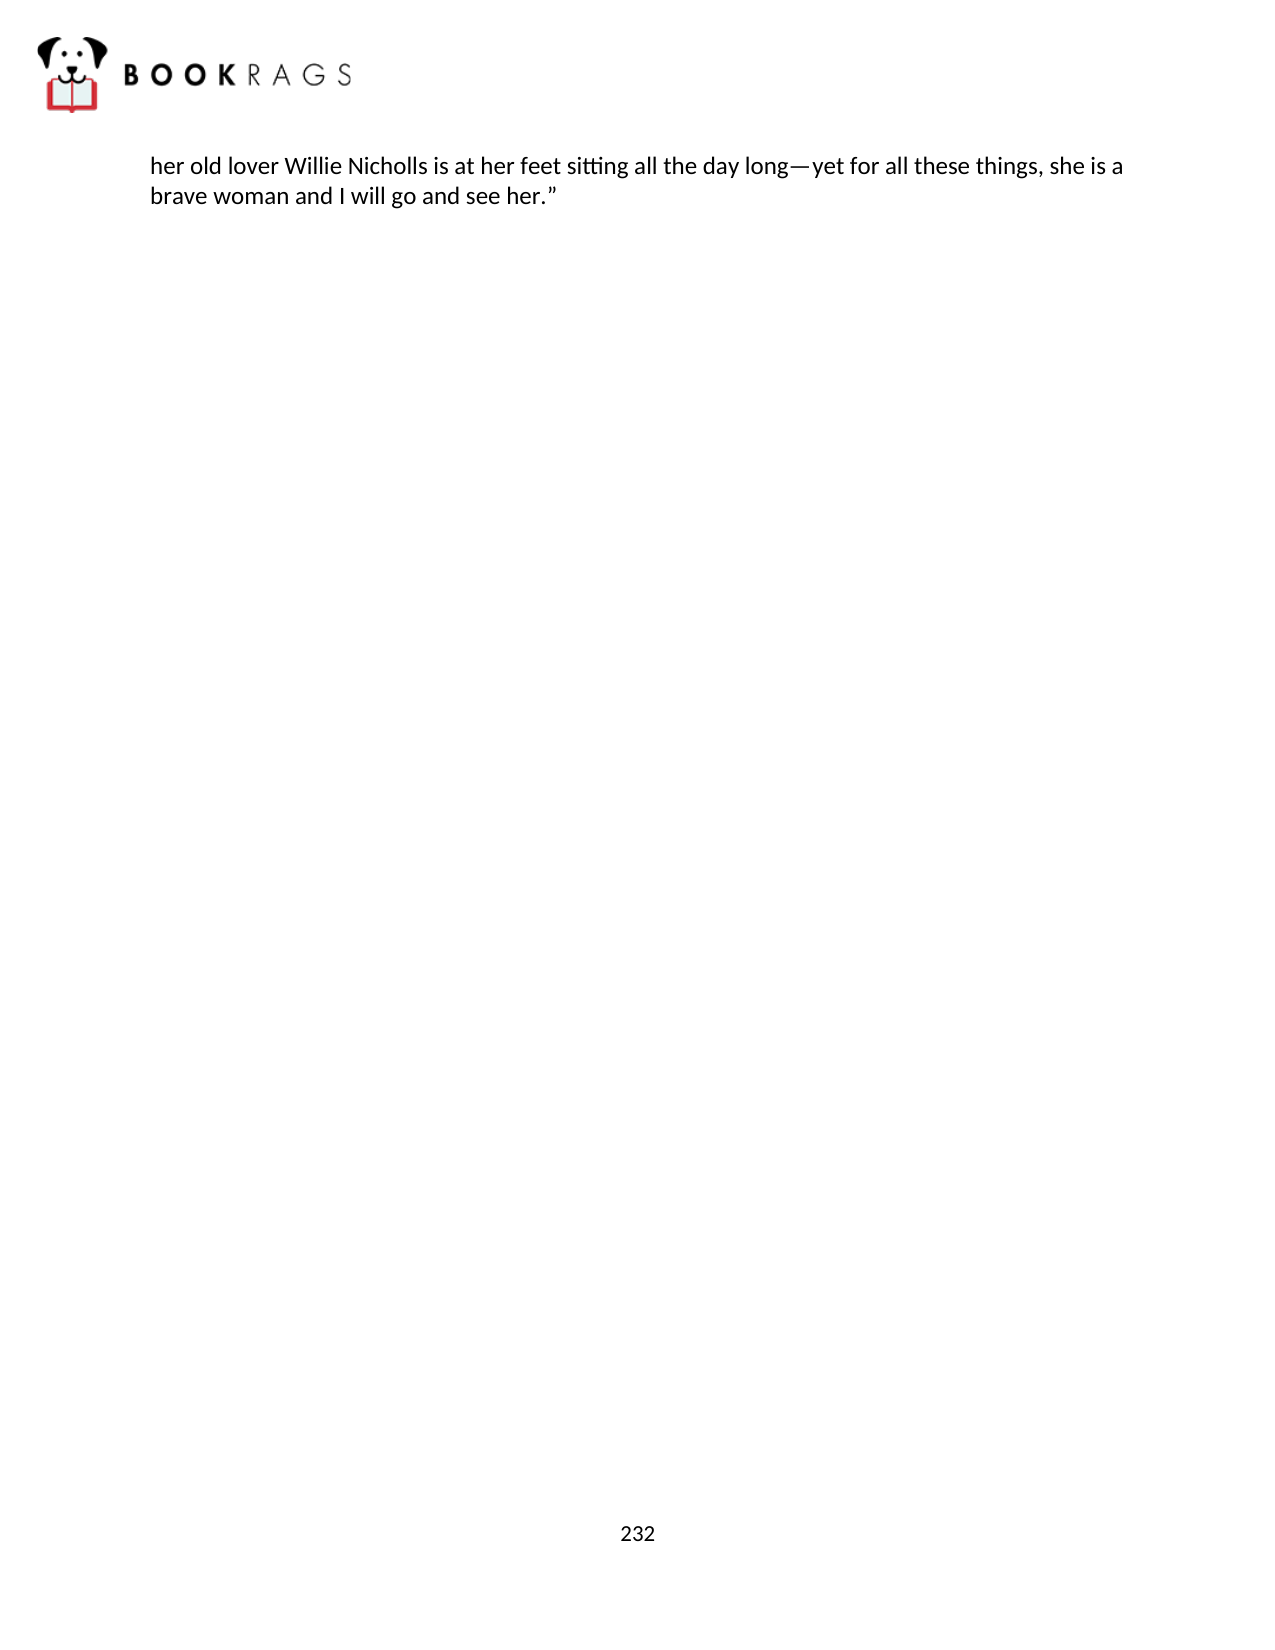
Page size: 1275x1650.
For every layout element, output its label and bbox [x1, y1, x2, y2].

picture [37, 37, 351, 113]
text [150, 150, 1125, 211]
